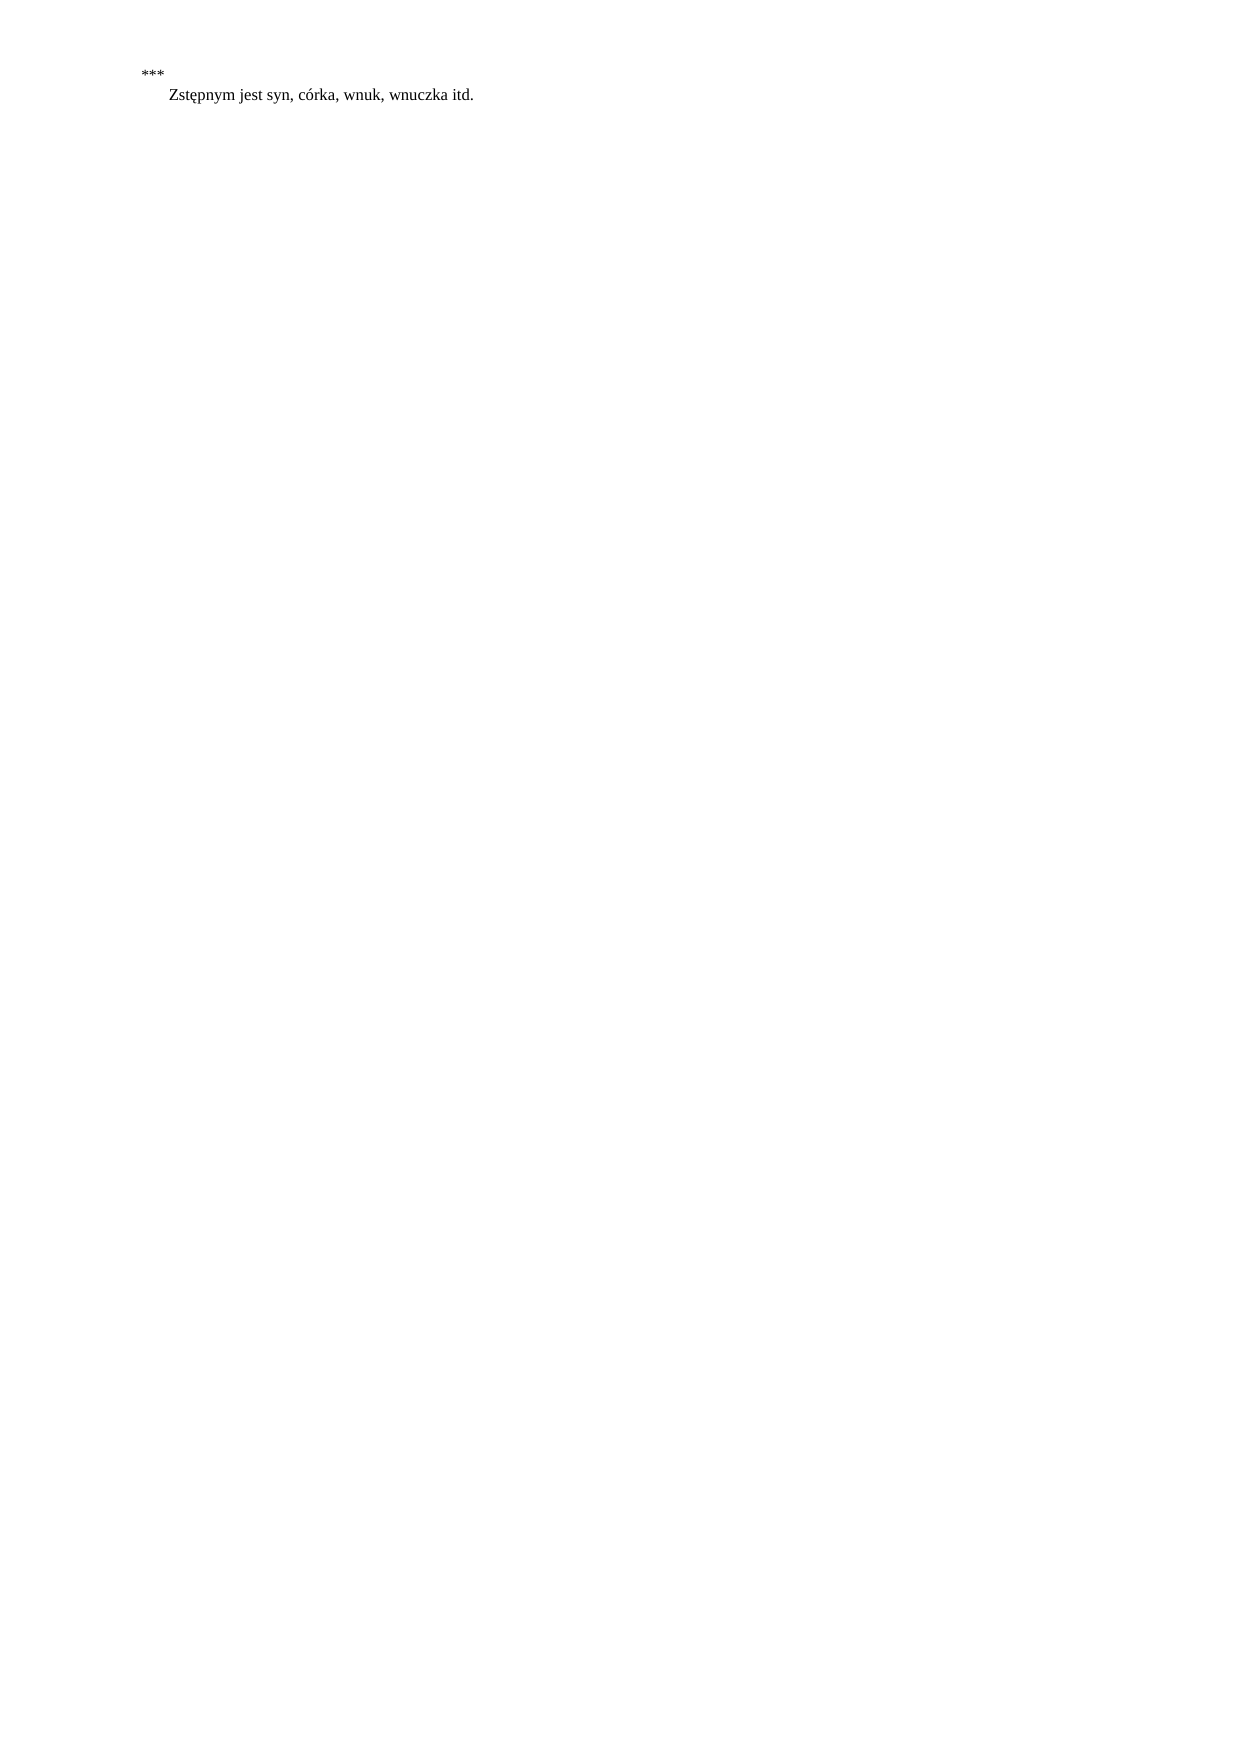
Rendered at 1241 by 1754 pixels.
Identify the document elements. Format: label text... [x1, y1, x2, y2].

text Zstępnym jest syn, córka, wnuk, wnuczka itd. [168, 85, 1134, 104]
text *** [141, 66, 1134, 84]
